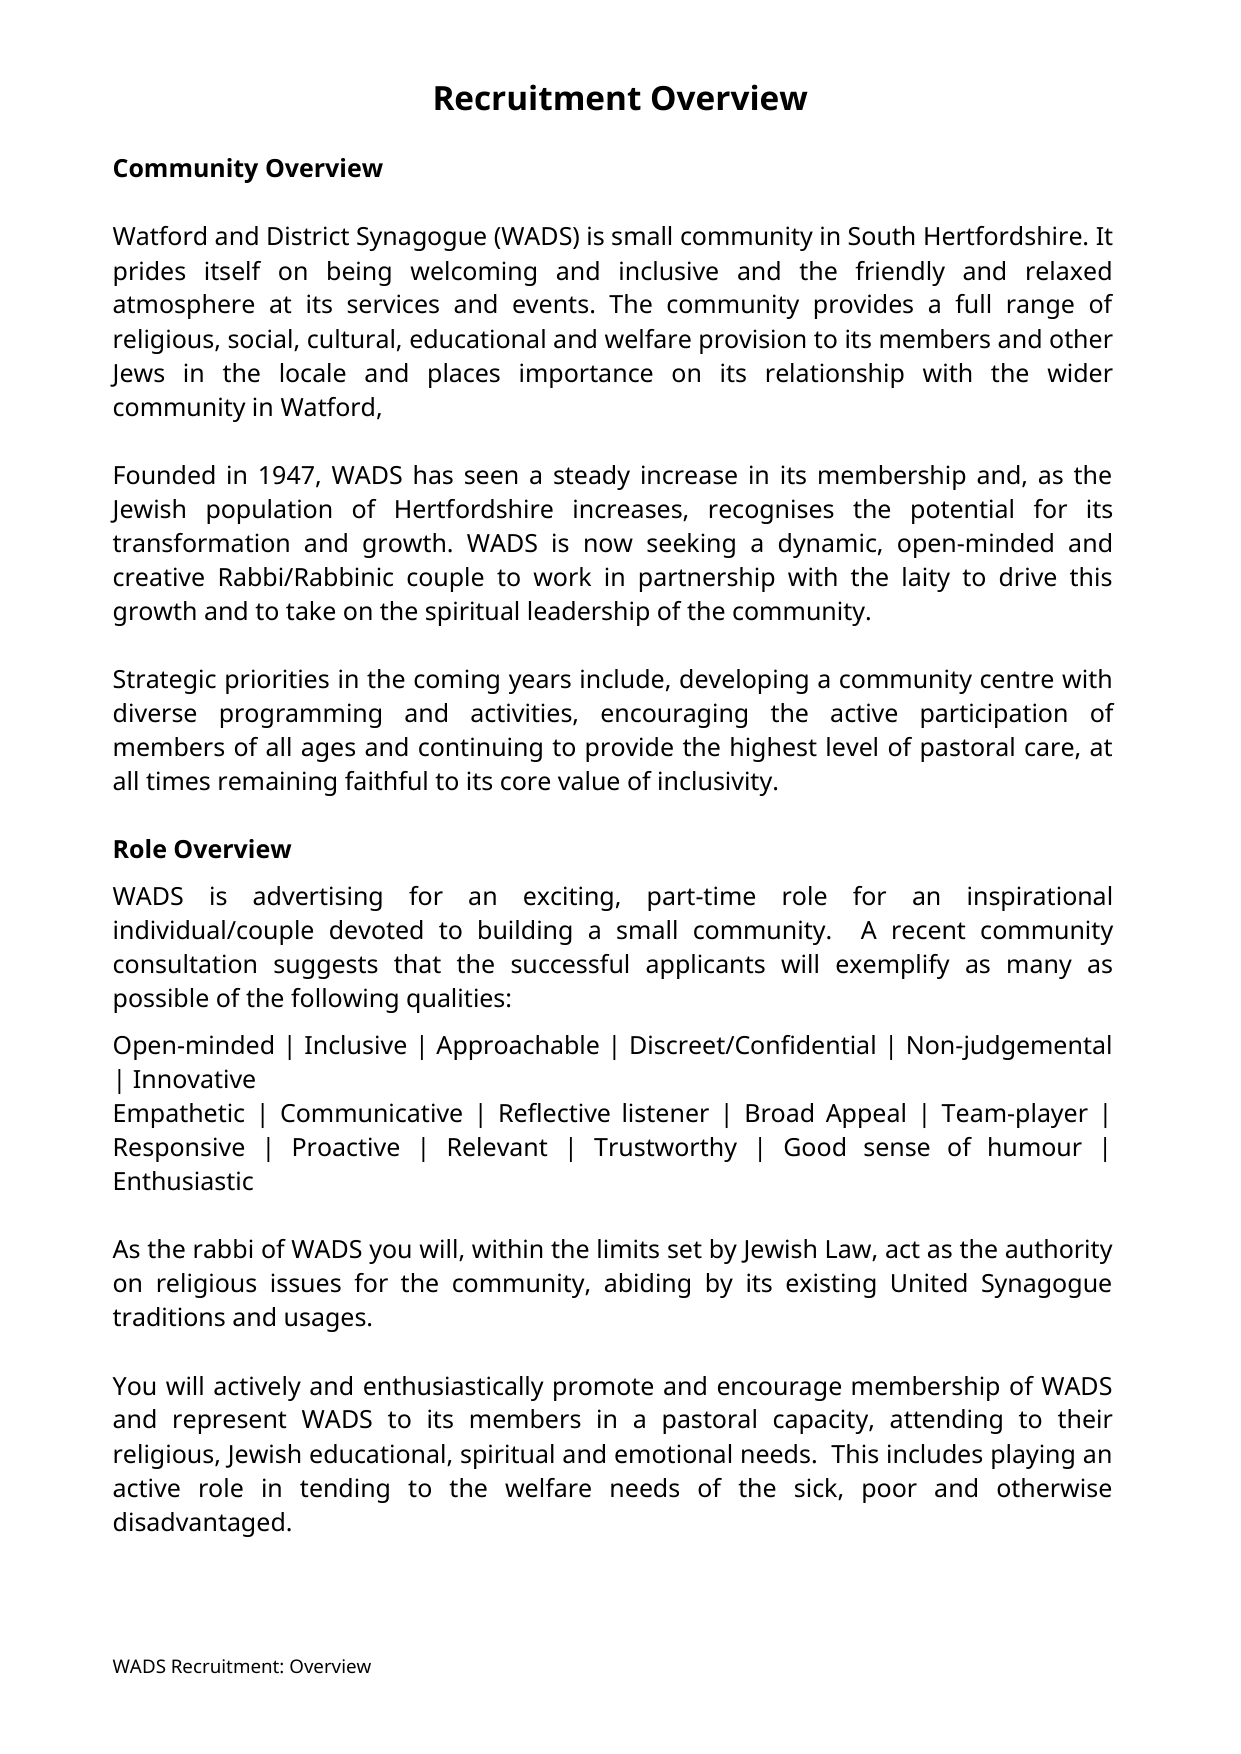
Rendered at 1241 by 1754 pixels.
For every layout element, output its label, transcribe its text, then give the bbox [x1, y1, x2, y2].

text Founded in 1947, WADS has seen a steady increase in its membership and, as the Jewish population of Hertfordshire increases, recognises the potential for its transformation and growth. WADS is now seeking a dynamic, open-minded and creative Rabbi/Rabbinic couple to work in partnership with the laity to drive this growth and to take on the spiritual leadership of the community. [112, 457, 1114, 628]
text Open-minded | Inclusive | Approachable | Discreet/Confidential | Non-judgemental | Innovative [112, 1027, 1114, 1096]
text Community Overview [112, 151, 1128, 185]
text You will actively and enthusiastically promote and encourage membership of WADS and represent WADS to its members in a pastoral capacity, attending to their religious, Jewish educational, spiritual and emotional needs. This includes playing an active role in tending to the welfare needs of the sick, poor and otherwise disadvantaged. [112, 1368, 1114, 1538]
text Strategic priorities in the coming years include, developing a community centre with diverse programming and activities, encouraging the active participation of members of all ages and continuing to provide the highest level of pastoral care, at all times remaining faithful to its core value of inclusivity. [112, 662, 1114, 798]
text As the rabbi of WADS you will, within the limits set by Jewish Law, act as the authority on religious issues for the community, abiding by its existing United Synagogue traditions and usages. [112, 1232, 1114, 1334]
text WADS is advertising for an exciting, part-time role for an inspirational individual/couple devoted to building a small community. A recent community consultation suggests that the successful applicants will exemplify as many as possible of the following qualities: [112, 879, 1114, 1015]
text Role Overview [112, 832, 1114, 866]
text Empathetic | Communicative | Reflective listener | Broad Appeal | Team-player | Responsive | Proactive | Relevant | Trustworthy | Good sense of humour | Enthusiastic [112, 1096, 1114, 1198]
text Watford and District Synagogue (WADS) is small community in South Hertfordshire. It prides itself on being welcoming and inclusive and the friendly and relaxed atmosphere at its services and events. The community provides a full range of religious, social, cultural, educational and welfare provision to its members and other Jews in the locale and places importance on its relationship with the wider community in Watford, [112, 219, 1114, 423]
